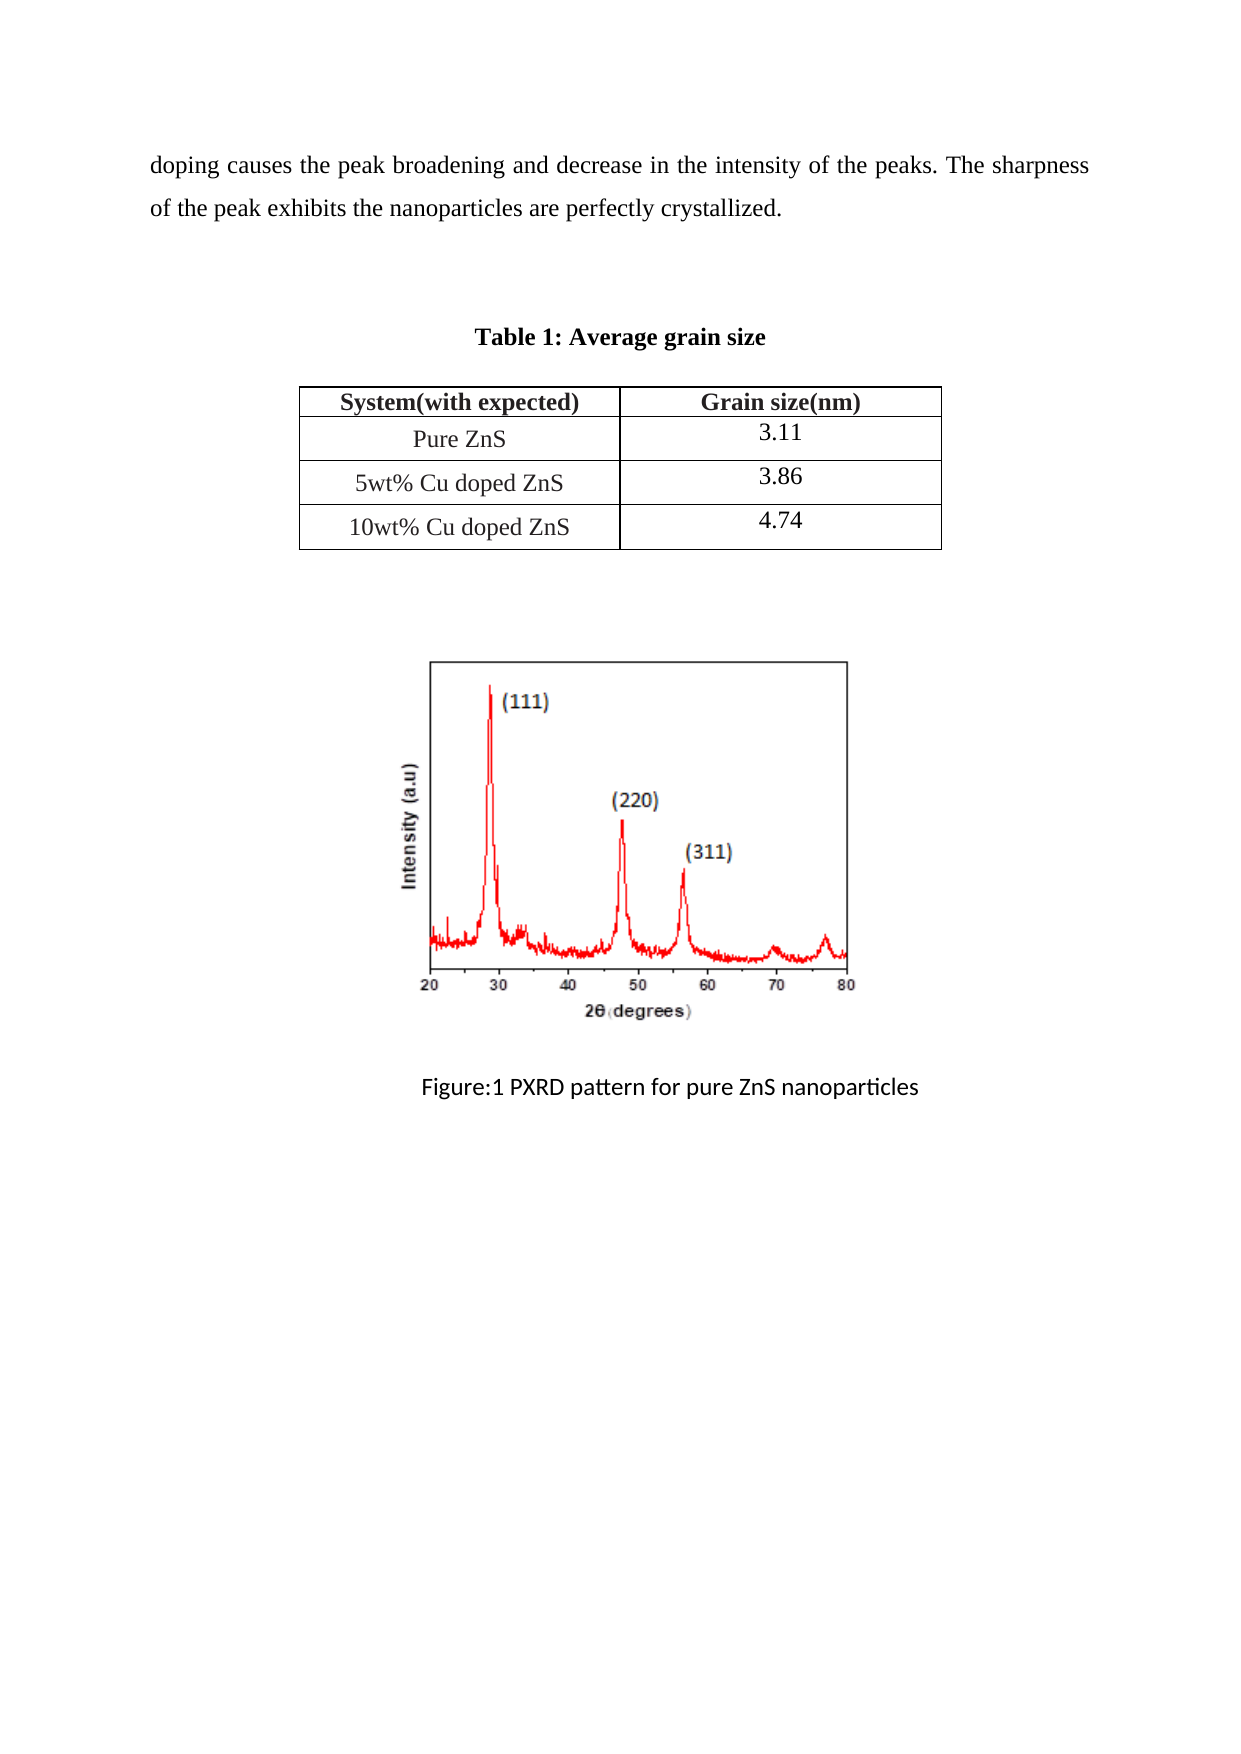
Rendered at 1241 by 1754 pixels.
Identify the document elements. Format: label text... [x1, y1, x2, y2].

table_header System(with expected) [300, 388, 619, 416]
text Table 1: Average grain size [150, 322, 1090, 351]
table_cell 4.74 [621, 505, 941, 548]
picture [364, 635, 914, 1050]
table_cell 5wt% Cu doped ZnS [300, 461, 619, 504]
table_cell 3.11 [621, 417, 941, 460]
table_header Grain size(nm) [621, 388, 941, 416]
text Figure:1 PXRD pattern for pure ZnS nanoparticles [150, 1071, 1090, 1101]
table_cell Pure ZnS [300, 417, 619, 460]
table_cell 3.86 [621, 461, 941, 504]
table_cell 10wt% Cu doped ZnS [300, 505, 619, 548]
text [150, 150, 1090, 222]
